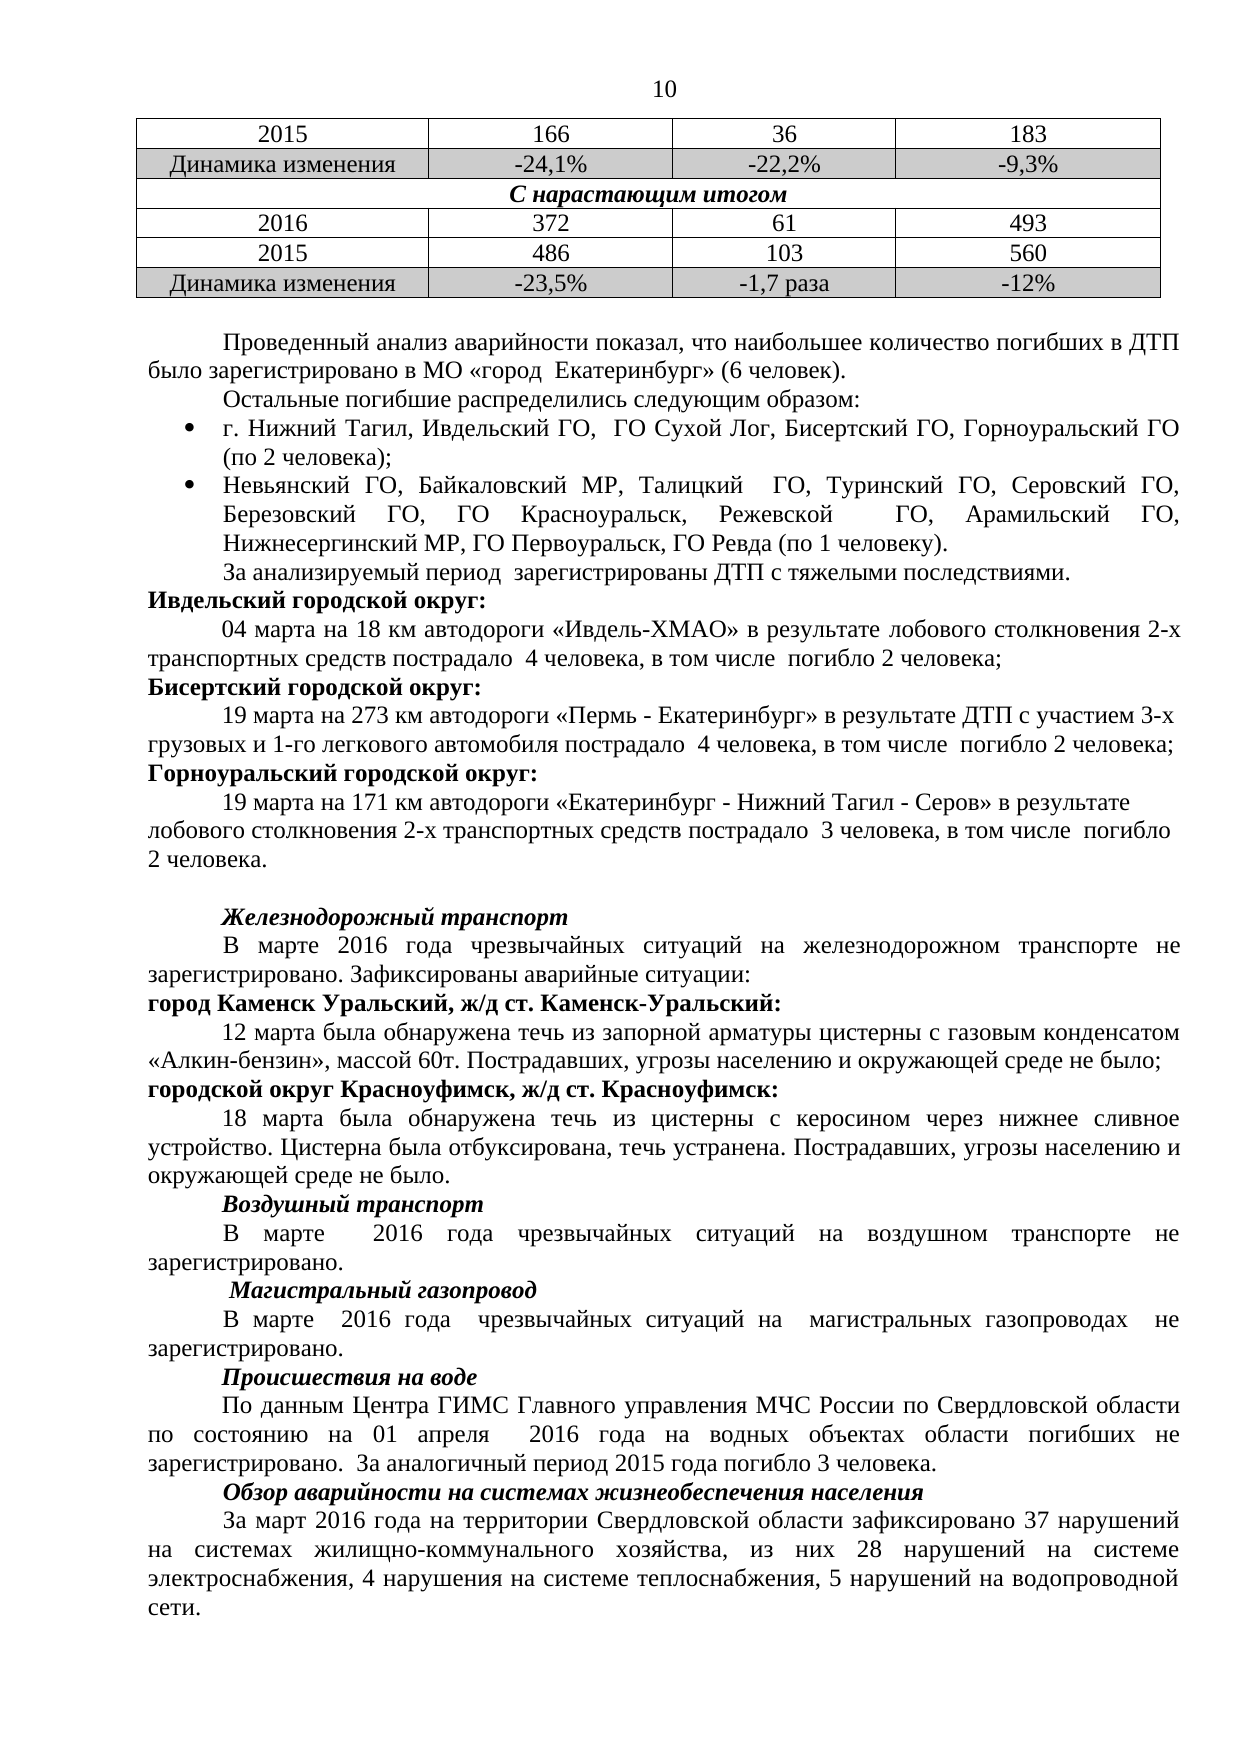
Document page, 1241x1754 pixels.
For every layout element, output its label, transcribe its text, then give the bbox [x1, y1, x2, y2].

table_cell 493 [896, 209, 1160, 237]
text Происшествия на воде [148, 1362, 1181, 1390]
text 04 марта на 18 км автодороги «Ивдель-ХМАО» в результате лобового столкновения 2-х транспортных средств пострадало 4 человека, в том числе погибло 2 человека; [148, 614, 1181, 672]
text В марте 2016 года чрезвычайных ситуаций на железнодорожном транспорте не зарегистрировано. Зафиксированы аварийные ситуации: [148, 930, 1181, 988]
text Ивдельский городской округ: [148, 585, 1181, 614]
table_cell -24,1% [429, 149, 672, 178]
table_cell 2016 [137, 209, 428, 237]
table_cell 2015 [137, 119, 428, 148]
table_cell -12% [896, 268, 1160, 297]
text Проведенный анализ аварийности показал, что наибольшее количество погибших в ДТП было зарегистрировано в МО «город Екатеринбург» (6 человек). [148, 327, 1181, 384]
text город Каменск Уральский, ж/д ст. Каменск-Уральский: [148, 988, 1181, 1017]
text 19 марта на 273 км автодороги «Пермь - Екатеринбург» в результате ДТП с участием 3-х грузовых и 1-го легкового автомобиля пострадало 4 человека, в том числе погибло 2 человека; [148, 700, 1181, 758]
table_cell -9,3% [896, 149, 1160, 178]
table_cell 486 [429, 238, 672, 267]
text Воздушный транспорт [148, 1189, 1181, 1218]
text По данным Центра ГИМС Главного управления МЧС России по Свердловской области по состоянию на 01 апреля 2016 года на водных объектах области погибших не зарегистрировано. За аналогичный период 2015 года погибло 3 человека. [148, 1390, 1181, 1477]
text 19 марта на 171 км автодороги «Екатеринбург - Нижний Тагил - Серов» в результате лобового столкновения 2-х транспортных средств пострадало 3 человека, в том числе погибло 2 человека. [148, 787, 1181, 873]
text За март 2016 года на территории Свердловской области зафиксировано 37 нарушений на системах жилищно-коммунального хозяйства, из них 28 нарушений на системе электроснабжения, 4 нарушения на системе теплоснабжения, 5 нарушений на водопроводной сети. [148, 1505, 1181, 1620]
table_cell 183 [896, 119, 1160, 148]
list г. Нижний Тагил, Ивдельский ГО, ГО Сухой Лог, Бисертский ГО, Горноуральский ГО (по 2 человека); [185, 413, 1181, 470]
text За анализируемый период зарегистрированы ДТП с тяжелыми последствиями. [148, 557, 1181, 585]
table_cell 560 [896, 238, 1160, 267]
table_cell Динамика изменения [137, 149, 428, 178]
text Железнодорожный транспорт [148, 902, 1181, 930]
list Невьянский ГО, Байкаловский МР, Талицкий ГО, Туринский ГО, Серовский ГО, Березовский ГО, ГО Красноуральск, Режевской ГО, Арамильский ГО, Нижнесергинский МР, ГО Первоуральск, ГО Ревда (по 1 человеку). [185, 470, 1181, 557]
text городской округ Красноуфимск, ж/д ст. Красноуфимск: [148, 1074, 1181, 1103]
table_cell С нарастающим итогом [137, 179, 1160, 207]
text 18 марта была обнаружена течь из цистерны с керосином через нижнее сливное устройство. Цистерна была отбуксирована, течь устранена. Пострадавших, угрозы населению и окружающей среде не было. [148, 1103, 1181, 1189]
text В марте 2016 года чрезвычайных ситуаций на воздушном транспорте не зарегистрировано. [148, 1218, 1181, 1275]
text 12 марта была обнаружена течь из запорной арматуры цистерны с газовым конденсатом «Алкин-бензин», массой 60т. Пострадавших, угрозы населению и окружающей среде не было; [148, 1017, 1181, 1074]
text Горноуральский городской округ: [148, 758, 1181, 787]
table_cell 372 [429, 209, 672, 237]
table_cell 2015 [137, 238, 428, 267]
table_cell -22,2% [673, 149, 895, 178]
title Обзор аварийности на системах жизнеобеспечения населения [148, 1477, 1211, 1505]
table_cell 166 [429, 119, 672, 148]
text Бисертский городской округ: [148, 672, 1181, 700]
table_cell -23,5% [429, 268, 672, 297]
table_cell 61 [673, 209, 895, 237]
table_cell Динамика изменения [137, 268, 428, 297]
table_cell 103 [673, 238, 895, 267]
text Магистральный газопровод [148, 1275, 1181, 1304]
text В марте 2016 года чрезвычайных ситуаций на магистральных газопроводах не зарегистрировано. [148, 1304, 1181, 1362]
text Остальные погибшие распределились следующим образом: [148, 384, 1181, 413]
table_cell 36 [673, 119, 895, 148]
table_cell -1,7 раза [673, 268, 895, 297]
